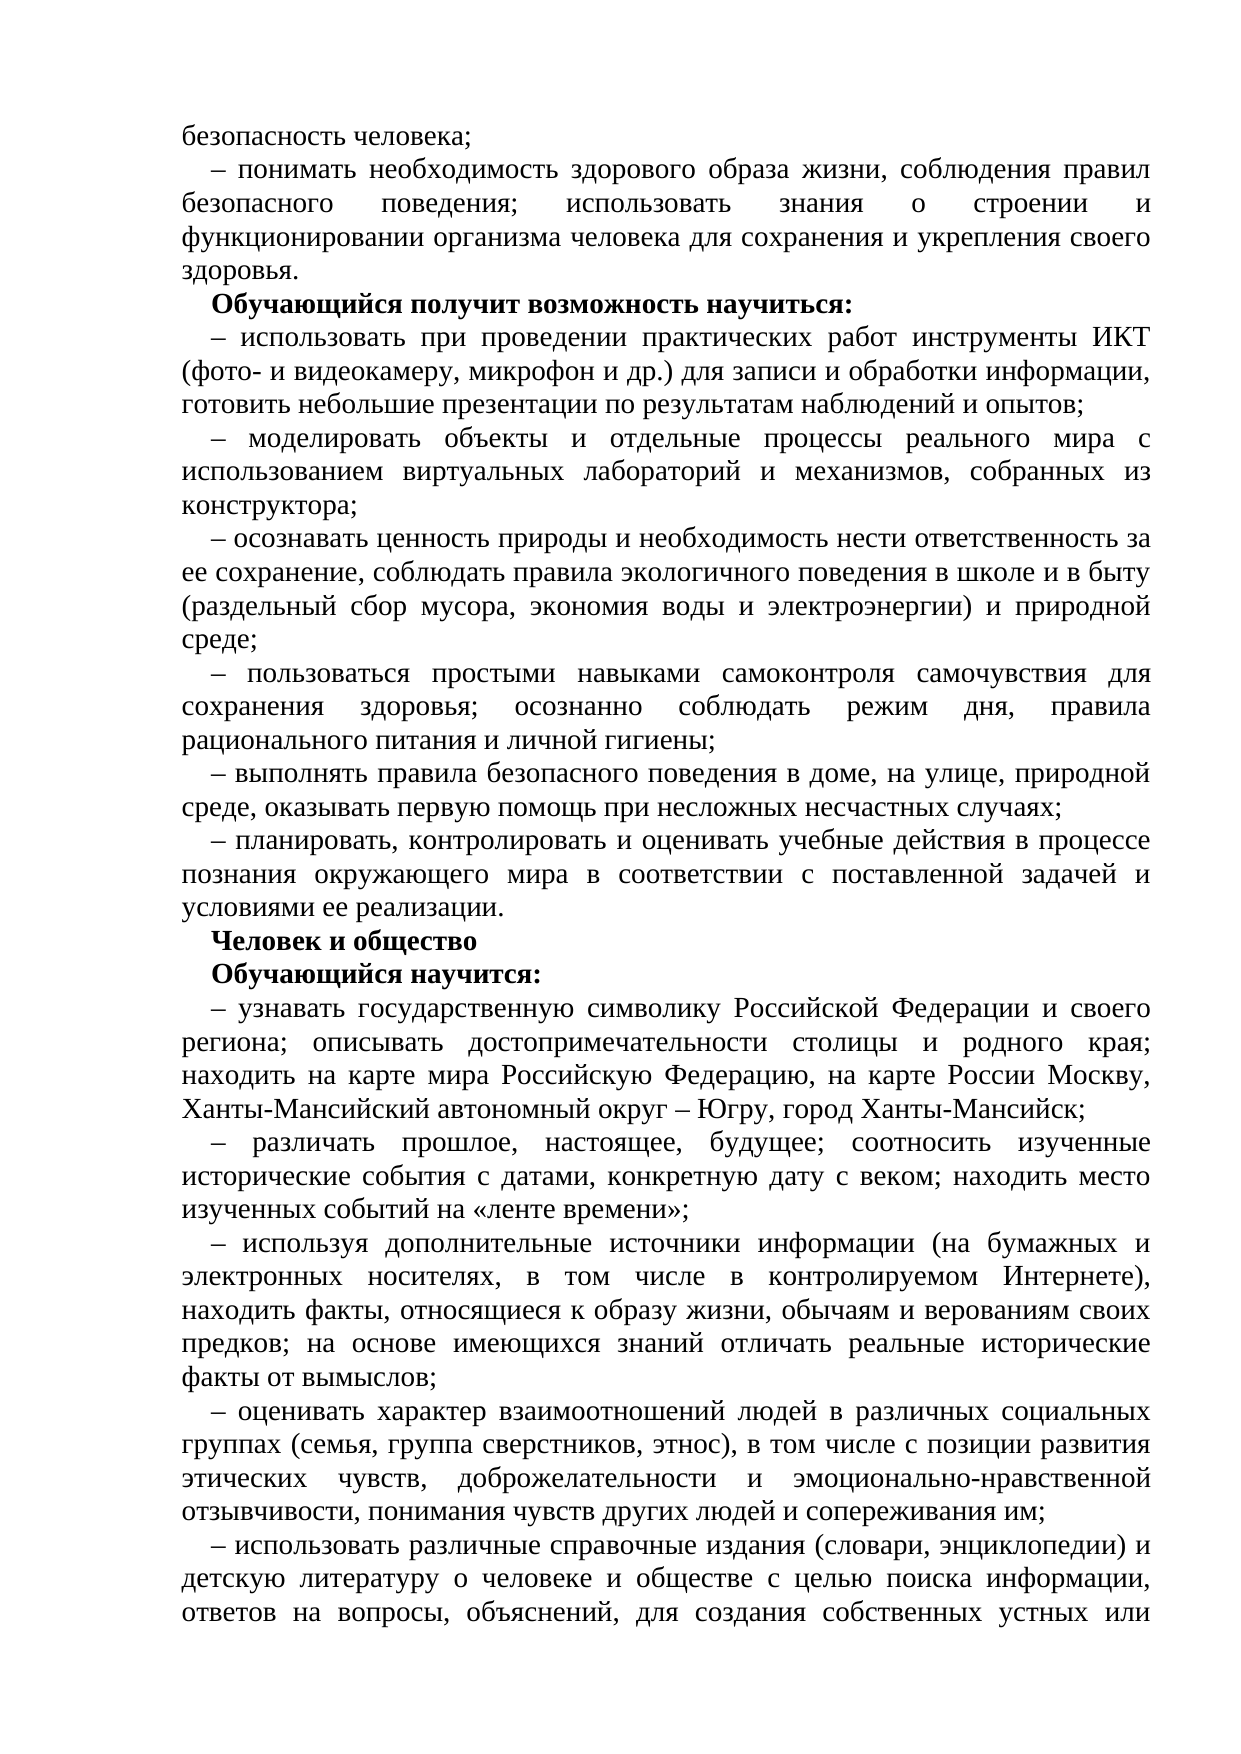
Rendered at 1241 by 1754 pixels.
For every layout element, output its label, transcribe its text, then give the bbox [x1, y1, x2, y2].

list – пользоваться простыми навыками самоконтроля самочувствия для сохранения здоровья; осознанно соблюдать режим дня, правила рационального питания и личной гигиены; [181, 655, 1152, 755]
list – моделировать объекты и отдельные процессы реального мира с использованием виртуальных лабораторий и механизмов, собранных из конструктора; [181, 420, 1152, 521]
list – понимать необходимость здорового образа жизни, соблюдения правил безопасного поведения; использовать знания о строении и функционировании организма человека для сохранения и укрепления своего здоровья. [181, 152, 1152, 286]
list – узнавать государственную символику Российской Федерации и своего региона; описывать достопримечательности столицы и родного края; находить на карте мира Российскую Федерацию, на карте России Москву, Ханты-Мансийский автономный округ – Югру, город Ханты-Мансийск; [181, 990, 1152, 1124]
list – использовать при проведении практических работ инструменты ИКТ (фото- и видеокамеру, микрофон и др.) для записи и обработки информации, готовить небольшие презентации по результатам наблюдений и опытов; [181, 319, 1152, 420]
list – осознавать ценность природы и необходимость нести ответственность за ее сохранение, соблюдать правила экологичного поведения в школе и в быту (раздельный сбор мусора, экономия воды и электроэнергии) и природной среде; [181, 521, 1152, 655]
list Обучающийся научится: [181, 957, 1152, 990]
list – используя дополнительные источники информации (на бумажных и электронных носителях, в том числе в контролируемом Интернете), находить факты, относящиеся к образу жизни, обычаям и верованиям своих предков; на основе имеющихся знаний отличать реальные исторические факты от вымыслов; [181, 1225, 1152, 1393]
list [181, 118, 1152, 152]
list – различать прошлое, настоящее, будущее; соотносить изученные исторические события с датами, конкретную дату с веком; находить место изученных событий на «ленте времени»; [181, 1124, 1152, 1225]
list Человек и общество [181, 923, 1152, 957]
list Обучающийся получит возможность научиться: [181, 286, 1152, 319]
list – выполнять правила безопасного поведения в доме, на улице, природной среде, оказывать первую помощь при несложных несчастных случаях; [181, 755, 1152, 822]
list – оценивать характер взаимоотношений людей в различных социальных группах (семья, группа сверстников, этнос), в том числе с позиции развития этических чувств, доброжелательности и эмоционально-нравственной отзывчивости, понимания чувств других людей и сопереживания им; [181, 1393, 1152, 1527]
list – планировать, контролировать и оценивать учебные действия в процессе познания окружающего мира в соответствии с поставленной задачей и условиями ее реализации. [181, 822, 1152, 923]
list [181, 1527, 1152, 1627]
